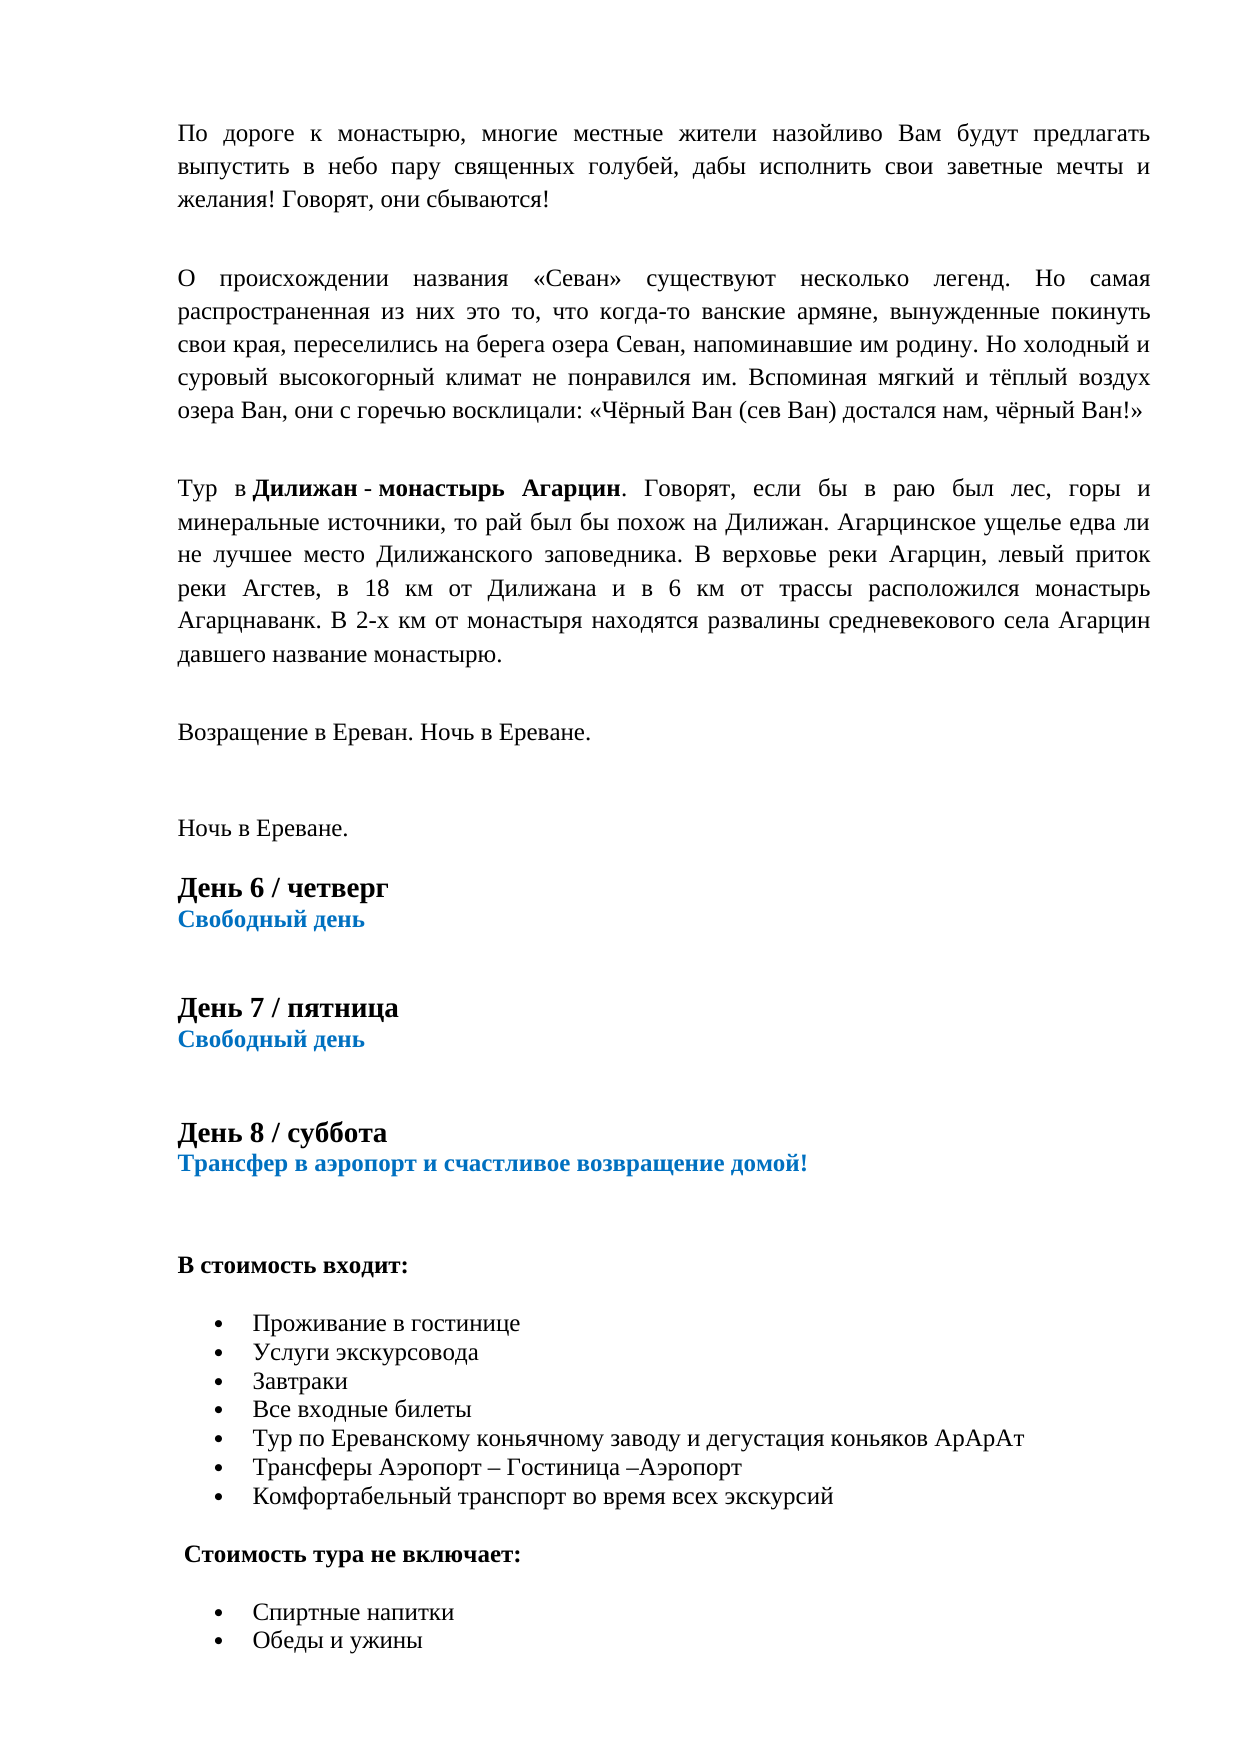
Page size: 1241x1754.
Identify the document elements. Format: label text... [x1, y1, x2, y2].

text День 6 / четверг [177, 871, 1122, 904]
text Тур в Дилижан - монастырь Агарцин. Говорят, если бы в раю был лес, горы и минеральные источники, то рай был бы похож на Дилижан. Агарцинское ущелье едва ли не лучшее место Дилижанского заповедника. В верховье реки Агарцин, левый приток реки Агстев, в 18 км от Дилижана и в 6 км от трассы расположился монастырь Агарцнаванк. В 2-x км от монастыря находятся развалины средневекового села Агарцин давшего название монастырю. [177, 473, 1152, 667]
list Проживание в гостинице [215, 1308, 1152, 1337]
text День 7 / пятница [177, 990, 1122, 1024]
list Обеды и ужины [215, 1625, 1152, 1654]
list Спиртные напитки [215, 1597, 1152, 1625]
text Ночь в Ереване. [177, 813, 1122, 842]
text Свободный день [177, 904, 1122, 933]
text О происхождении названия «Севан» существуют несколько легенд. Но самая распространенная из них это то, что когда-то ванские армяне, вынужденные покинуть свои края, переселились на берега озера Севан, напоминавшие им родину. Но холодный и суровый высокогорный климат не понравился им. Вспоминая мягкий и тёплый воздух озера Ван, они с горечью восклицали: «Чёрный Ван (сев Ван) достался нам, чёрный Ван!» [177, 263, 1152, 424]
list Комфортабельный транспорт во время всех экскурсий [215, 1481, 1152, 1509]
text Стоимость тура не включает: [177, 1539, 1152, 1567]
text В стоимость входит: [177, 1250, 1152, 1279]
text Трансфер в аэропорт и счастливое возвращение домой! [177, 1148, 1122, 1177]
list Завтраки [215, 1366, 1152, 1394]
list Все входные билеты [215, 1394, 1152, 1423]
text День 8 / суббота [177, 1115, 1122, 1148]
list Трансферы Аэропорт – Гостиница –Аэропорт [215, 1452, 1152, 1481]
text Возращение в Ереван. Ночь в Ереване. [177, 717, 1122, 746]
text Свободный день [177, 1024, 1122, 1053]
text По дороге к монастырю, многие местные жители назойливо Вам будут предлагать выпустить в небо пару священных голубей, дабы исполнить свои заветные мечты и желания! Говорят, они сбываются! [177, 118, 1152, 213]
list Тур по Ереванскому коньячному заводу и дегустация коньяков АрАрАт [215, 1423, 1152, 1452]
list Услуги экскурсовода [215, 1337, 1152, 1366]
